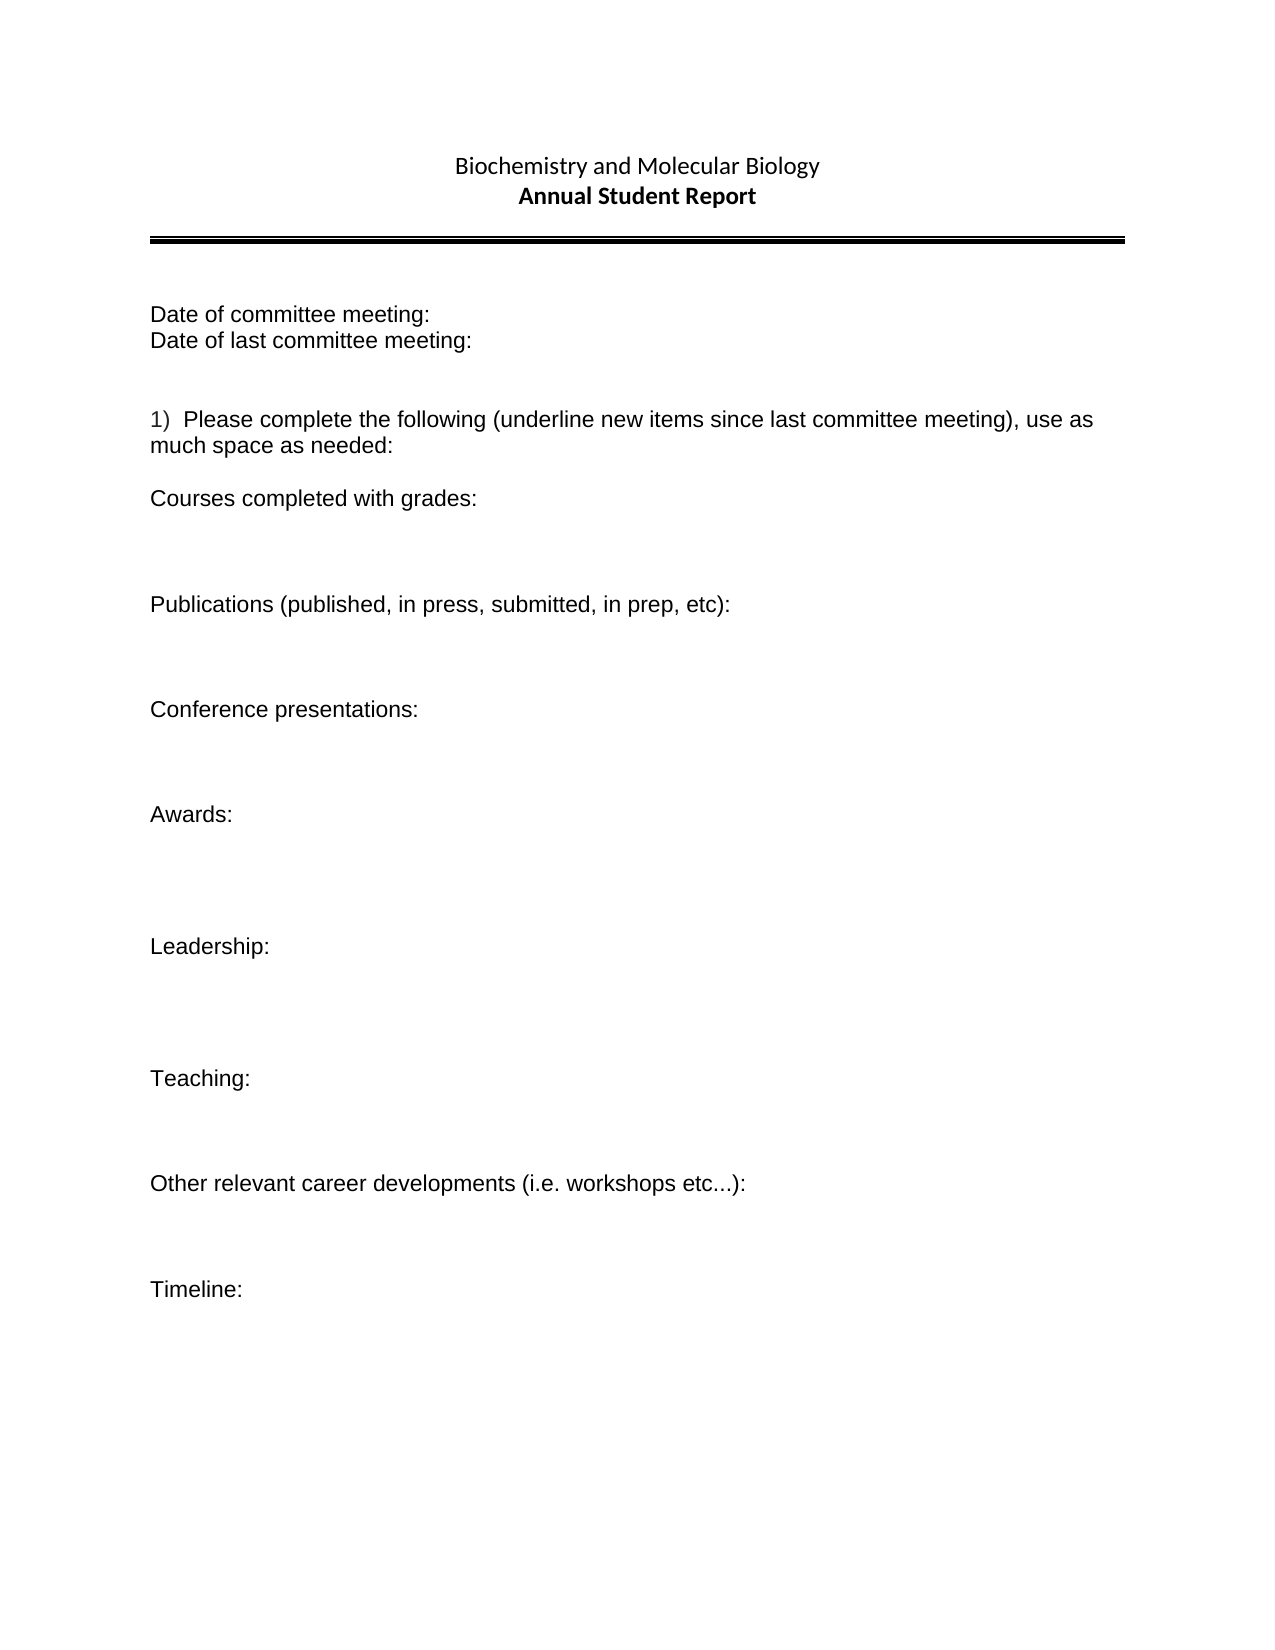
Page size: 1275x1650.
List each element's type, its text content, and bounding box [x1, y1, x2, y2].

text Leadership: [150, 933, 1125, 959]
text Annual Student Report [150, 181, 1125, 211]
text Publications (published, in press, submitted, in prep, etc): [150, 591, 1125, 617]
text Timeline: [150, 1249, 1125, 1302]
text Awards: [150, 801, 1125, 828]
text Biochemistry and Molecular Biology [150, 150, 1125, 181]
text Courses completed with grades: [150, 485, 1125, 512]
text Conference presentations: [150, 696, 1125, 722]
text Date of committee meeting: [150, 301, 1125, 327]
text Date of last committee meeting: [150, 327, 1125, 353]
text 1) Please complete the following (underline new items since last committee meeting), use as much space as needed: [150, 406, 1125, 459]
text Teaching: [150, 1065, 1125, 1091]
text Other relevant career developments (i.e. workshops etc...): [150, 1170, 1125, 1197]
